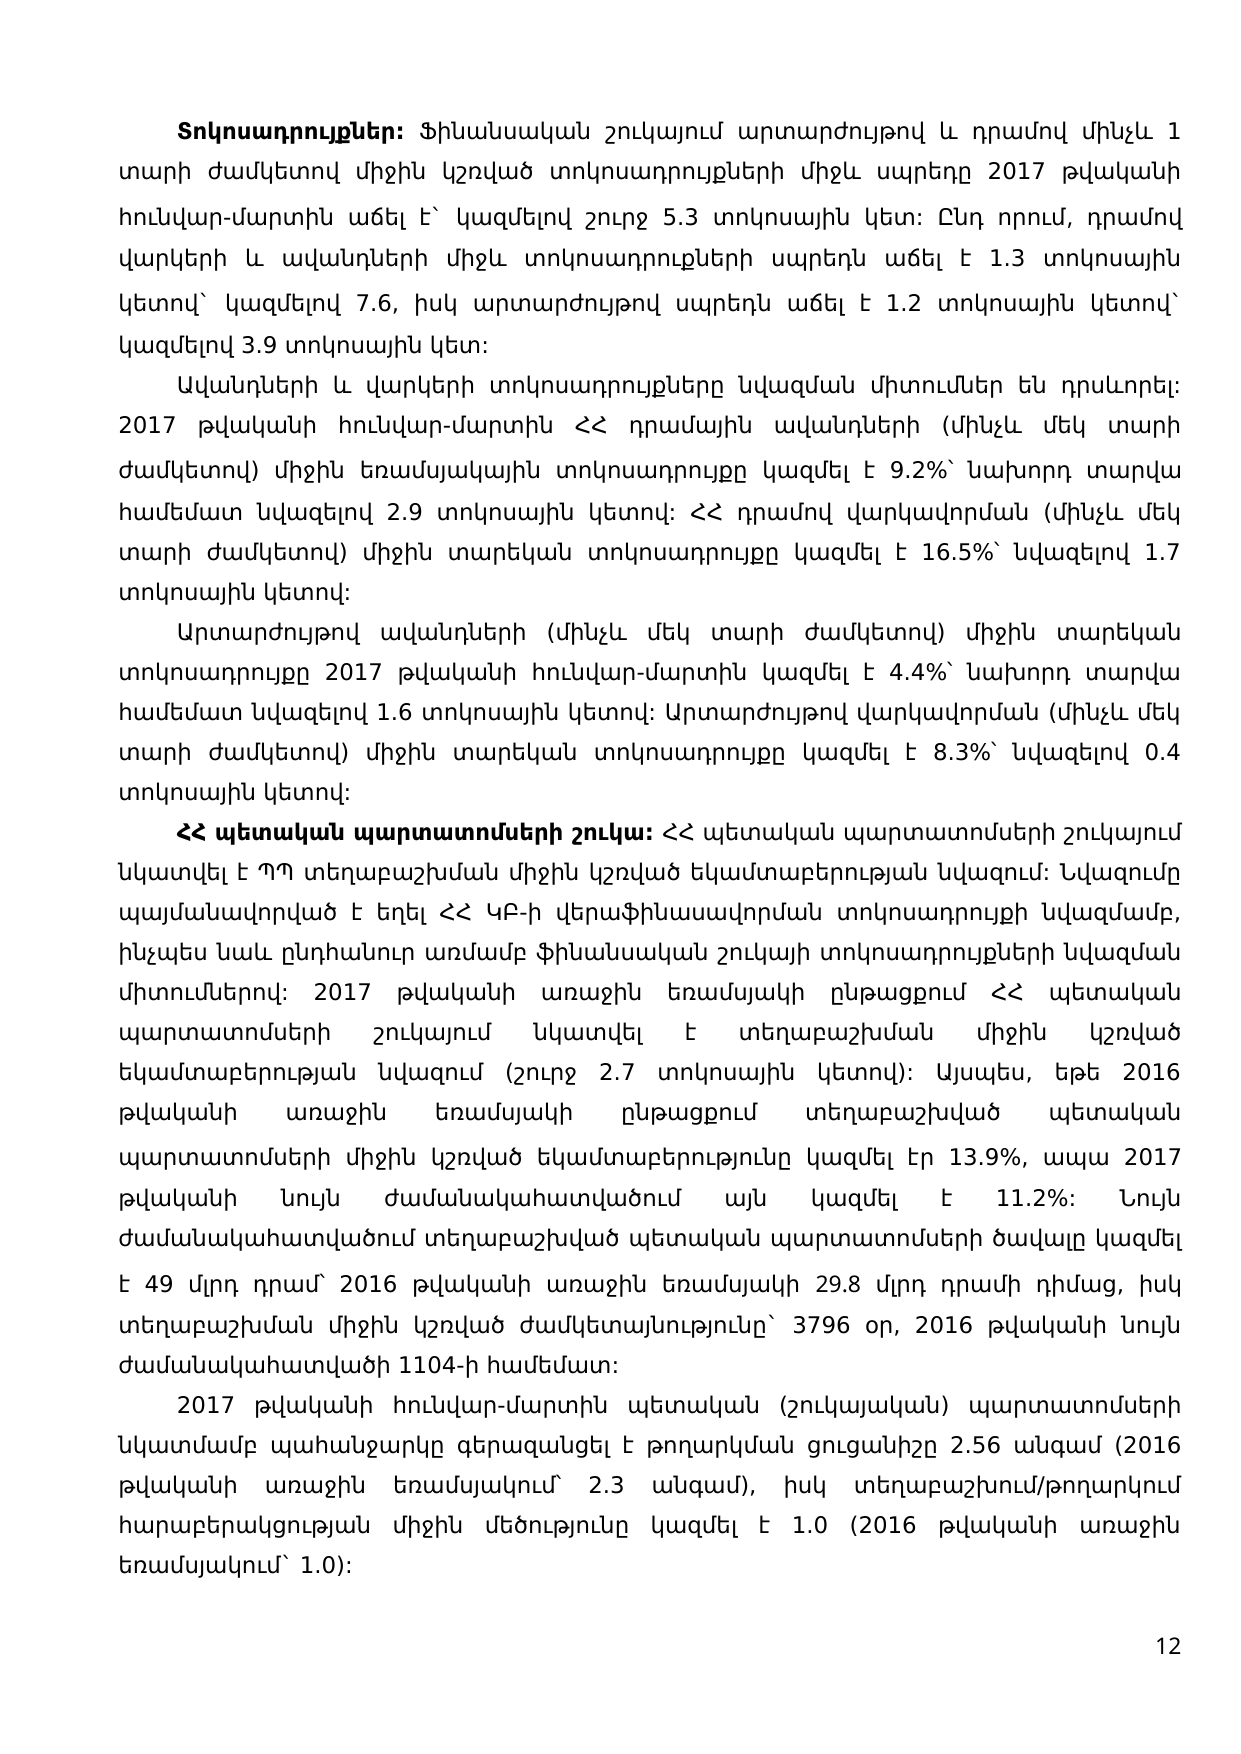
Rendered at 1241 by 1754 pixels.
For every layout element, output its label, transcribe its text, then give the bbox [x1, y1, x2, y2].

text ՀՀ պետական պարտատոմսերի շուկա: ՀՀ պետական պարտատոմսերի շուկայում նկատվել է ՊՊ տեղաբաշխման միջին կշռված եկամտաբերության նվազում: Նվազումը պայմանավորված է եղել ՀՀ ԿԲ-ի վերաֆինասավորման տոկոսադրույքի նվազմամբ, ինչպես նաև ընդհանուր առմամբ ֆինանսական շուկայի տոկոսադրույքների նվազման միտումներով: 2017 թվականի առաջին եռամսյակի ընթացքում ՀՀ պետական պարտատոմսերի շուկայում նկատվել է տեղաբաշխման միջին կշռված եկամտաբերության նվազում (շուրջ 2.7 տոկոսային կետով): Այսպես, եթե 2016 թվականի առաջին եռամսյակի ընթացքում տեղաբաշխված պետական պարտատոմսերի միջին կշռված եկամտաբերությունը կազմել էր 13.9%, ապա 2017 թվականի նույն ժամանակահատվածում այն կազմել է 11.2%: Նույն ժամանակահատվածում տեղաբաշխված պետական պարտատոմսերի ծավալը կազմել է 49 մլրդ դրամ՝ 2016 թվականի առաջին եռամսյակի 29.8 մլրդ դրամի դիմաց, իսկ տեղաբաշխման միջին կշռված ժամկետայնությունը` 3796 օր, 2016 թվականի նույն ժամանակահատվածի 1104-ի համեմատ: [118, 819, 1182, 1379]
text Ավանդների և վարկերի տոկոսադրույքները նվազման միտումներ են դրսևորել: 2017 թվականի հունվար-մարտին ՀՀ դրամային ավանդների (մինչև մեկ տարի ժամկետով) միջին եռամսյակային տոկոսադրույքը կազմել է 9.2%՝ նախորդ տարվա համեմատ նվազելով 2.9 տոկոսային կետով: ՀՀ դրամով վարկավորման (մինչև մեկ տարի ժամկետով) միջին տարեկան տոկոսադրույքը կազմել է 16.5%՝ նվազելով 1.7 տոկոսային կետով: [118, 372, 1182, 605]
text Տոկոսադրույքներ: Ֆինանսական շուկայում արտարժույթով և դրամով մինչև 1 տարի ժամկետով միջին կշռված տոկոսադրույքների միջև սպրեդը 2017 թվականի հունվար-մարտին աճել է` կազմելով շուրջ 5.3 տոկոսային կետ: Ընդ որում, դրամով վարկերի և ավանդների միջև տոկոսադրուքների սպրեդն աճել է 1.3 տոկոսային կետով` կազմելով 7.6, իսկ արտարժույթով սպրեդն աճել է 1.2 տոկոսային կետով` կազմելով 3.9 տոկոսային կետ: [118, 118, 1182, 358]
text 2017 թվականի հունվար-մարտին պետական (շուկայական) պարտատոմսերի նկատմամբ պահանջարկը գերազանցել է թողարկման ցուցանիշը 2.56 անգամ (2016 թվականի առաջին եռամսյակում՝ 2.3 անգամ), իսկ տեղաբաշխում/թողարկում հարաբերակցության միջին մեծությունը կազմել է 1.0 (2016 թվականի առաջին եռամսյակում` 1.0): [118, 1392, 1182, 1579]
text Արտարժույթով ավանդների (մինչև մեկ տարի ժամկետով) միջին տարեկան տոկոսադրույքը 2017 թվականի հունվար-մարտին կազմել է 4.4%՝ նախորդ տարվա համեմատ նվազելով 1.6 տոկոսային կետով: Արտարժույթով վարկավորման (մինչև մեկ տարի ժամկետով) միջին տարեկան տոկոսադրույքը կազմել է 8.3%՝ նվազելով 0.4 տոկոսային կետով: [118, 619, 1182, 805]
